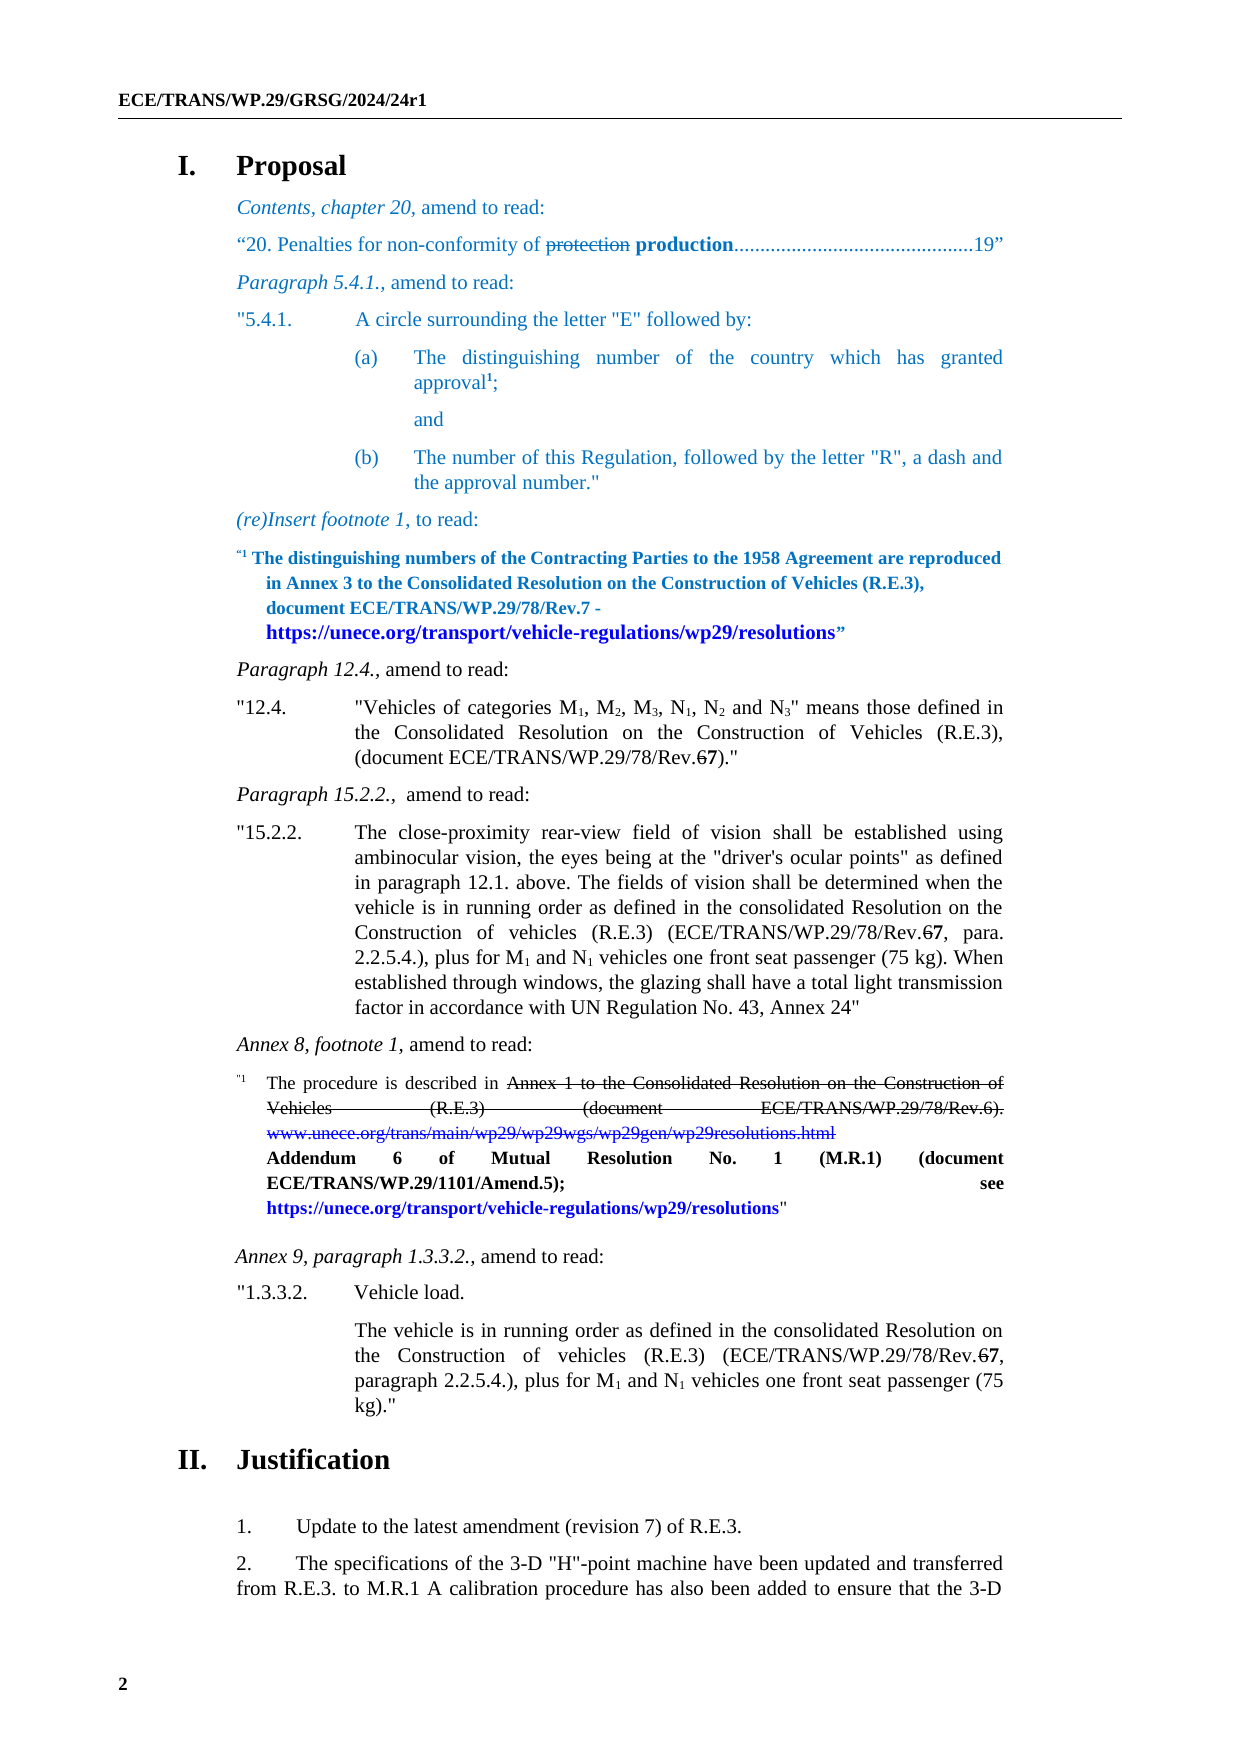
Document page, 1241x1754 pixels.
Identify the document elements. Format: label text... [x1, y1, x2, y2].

text "15.2.2. The close-proximity rear-view field of vision shall be established using ambinocular vision, the eyes being at the "driver's ocular points" as defined in paragraph 12.1. above. The fields of vision shall be determined when the vehicle is in running order as defined in the consolidated Resolution on the Construction of vehicles (R.E.3) (ECE/TRANS/WP.29/78/Rev.67, para. 2.2.5.4.), plus for M1 and N1 vehicles one front seat passenger (75 kg). When established through windows, the glazing shall have a total light transmission factor in accordance with UN Regulation No. 43, Annex 24" [236, 819, 1004, 1019]
text Contents, chapter 20, amend to read: [237, 194, 1003, 219]
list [236, 1550, 1004, 1600]
text The vehicle is in running order as defined in the consolidated Resolution on the Construction of vehicles (R.E.3) (ECE/TRANS/WP.29/78/Rev.67, paragraph 2.2.5.4.), plus for M1 and N1 vehicles one front seat passenger (75 kg)." [354, 1317, 1004, 1417]
text (a) The distinguishing number of the country which has granted approval1; [354, 344, 1003, 394]
text Paragraph 12.4., amend to read: [237, 656, 1003, 681]
text "1 The procedure is described in Annex 1 to the Consolidated Resolution on the Construction of Vehicles (R.E.3) (document ECE/TRANS/WP.29/78/Rev.6). www.unece.org/trans/main/wp29/wp29wgs/wp29gen/wp29resolutions.html Addendum 6 of Mutual Resolution No. 1 (M.R.1) (document ECE/TRANS/WP.29/1101/Amend.5); see https://unece.org/transport/vehicle-regulations/wp29/resolutions" [236, 1069, 1004, 1219]
text and [355, 406, 1003, 431]
list Update to the latest amendment (revision 7) of R.E.3. [236, 1513, 1004, 1538]
text Paragraph 5.4.1., amend to read: [237, 269, 1003, 294]
text Annex 9, paragraph 1.3.3.2., amend to read: [177, 1244, 1122, 1268]
text (re)Insert footnote 1, to read: [236, 506, 1003, 531]
text "12.4. "Vehicles of categories M1, M2, M3, N1, N2 and N3" means those defined in the Consolidated Resolution on the Construction of Vehicles (R.E.3), (document ECE/TRANS/WP.29/78/Rev.67)." [236, 694, 1004, 769]
text "5.4.1. A circle surrounding the letter "E" followed by: [237, 306, 1003, 331]
text “20. Penalties for non-conformity of protection production..............................................19” [237, 231, 1003, 256]
text I. Proposal [118, 148, 1122, 181]
text II. Justification [118, 1442, 1122, 1475]
text “1 The distinguishing numbers of the Contracting Parties to the 1958 Agreement are reproduced in Annex 3 to the Consolidated Resolution on the Construction of Vehicles (R.E.3), document ECE/TRANS/WP.29/78/Rev.7 - https://unece.org/transport/vehicle-regulations/wp29/resolutions” [236, 544, 1003, 644]
text Paragraph 15.2.2., amend to read: [237, 781, 1003, 806]
text "1.3.3.2. Vehicle load. [237, 1280, 1122, 1304]
text (b) The number of this Regulation, followed by the letter "R", a dash and the approval number." [354, 444, 1003, 494]
text Annex 8, footnote 1, amend to read: [237, 1031, 1003, 1056]
